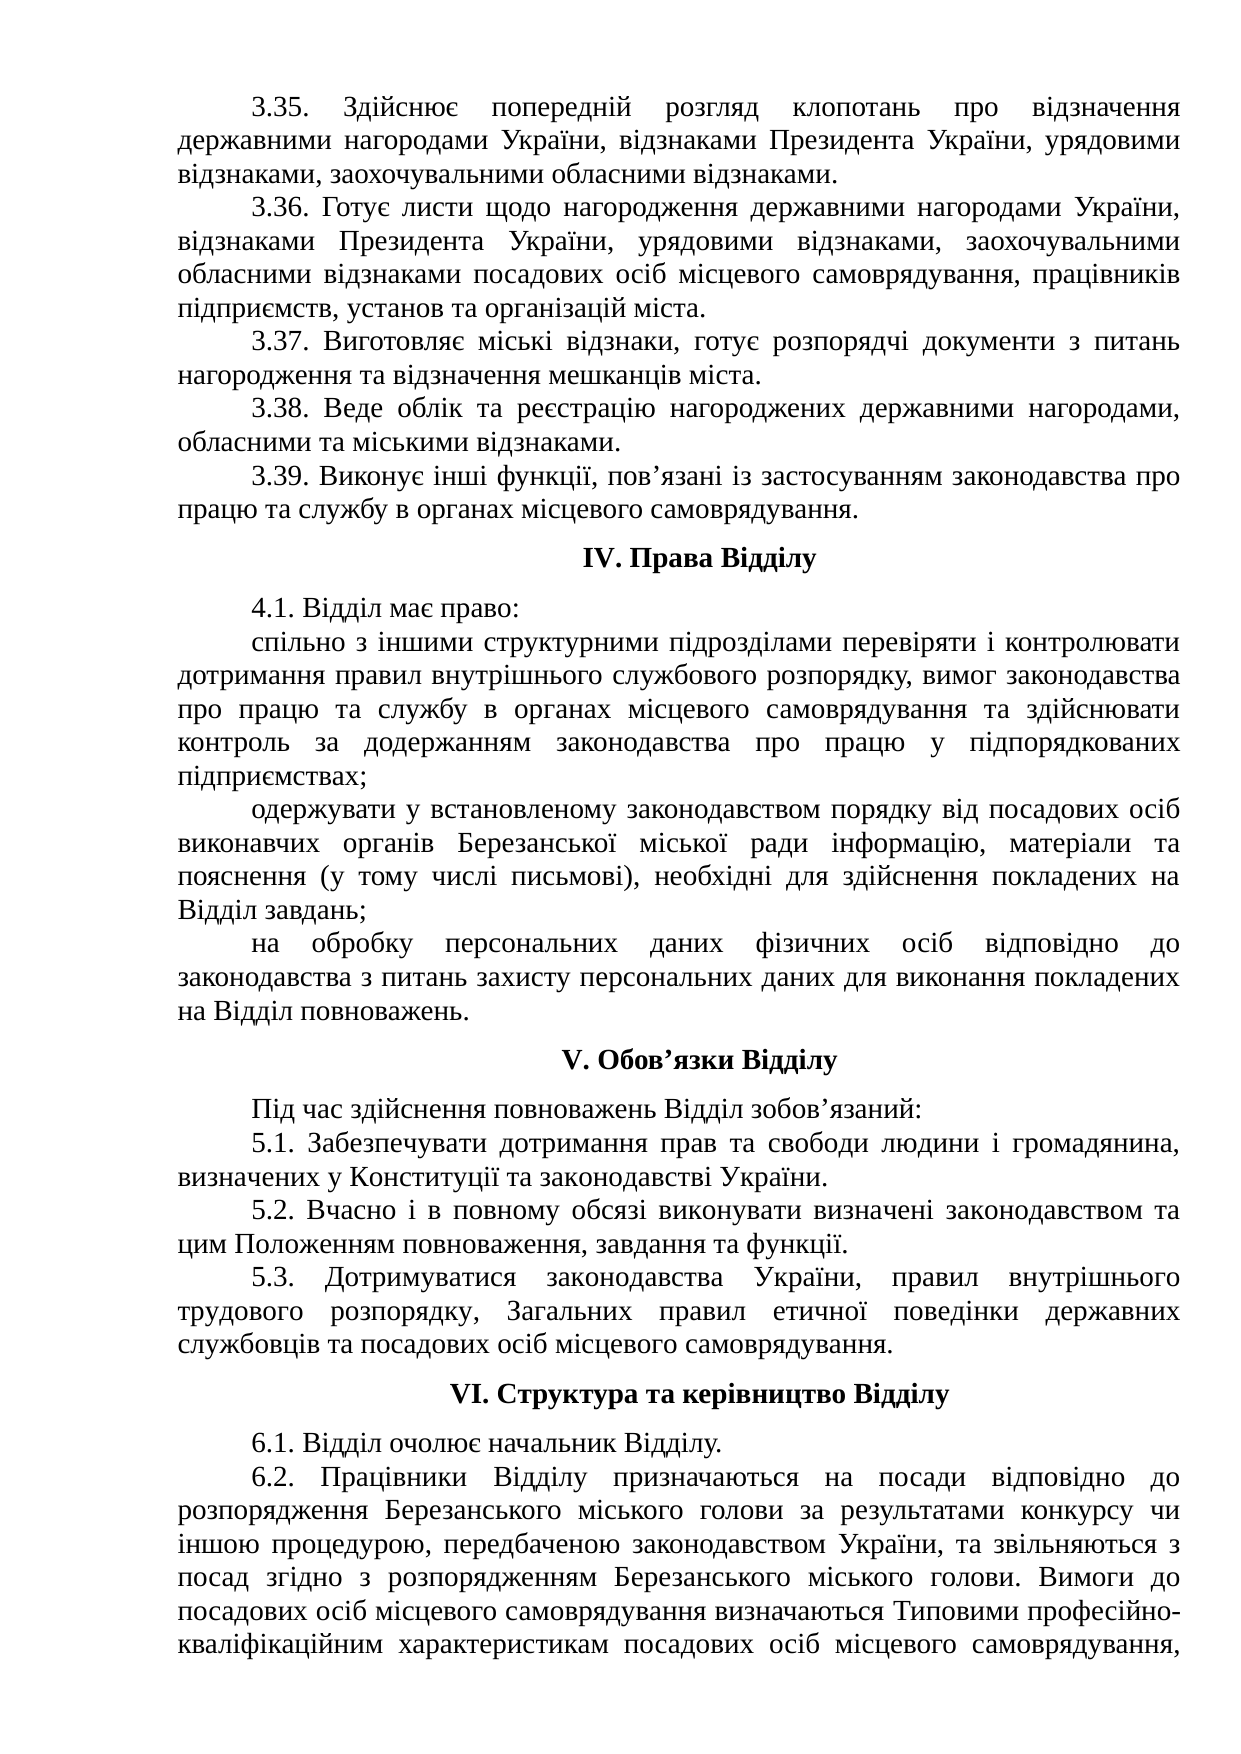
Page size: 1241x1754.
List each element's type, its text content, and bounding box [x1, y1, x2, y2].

text 5.3. Дотримуватися законодавства України, правил внутрішнього трудового розпорядку, Загальних правил етичної поведінки державних службовців та посадових осіб місцевого самоврядування. [177, 1259, 1181, 1360]
text V. Обов’язки Відділу [224, 1042, 1175, 1076]
text 3.39. Виконує інші функції, пов’язані із застосуванням законодавства про працю та службу в органах місцевого самоврядування. [177, 458, 1181, 525]
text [177, 1459, 1181, 1660]
text спільно з іншими структурними підрозділами перевіряти і контролювати дотримання правил внутрішнього службового розпорядку, вимог законодавства про працю та службу в органах місцевого самоврядування та здійснювати контроль за додержанням законодавства про працю у підпорядкованих підприємствах; [177, 624, 1181, 791]
text 3.38. Веде облік та реєстрацію нагороджених державними нагородами, обласними та міськими відзнаками. [177, 391, 1181, 458]
text 3.35. Здійснює попередній розгляд клопотань про відзначення державними нагородами України, відзнаками Президента України, урядовими відзнаками, заохочувальними обласними відзнаками. [177, 89, 1181, 189]
text 4.1. Відділ має право: [177, 590, 1181, 624]
text одержувати у встановленому законодавством порядку від посадових осіб виконавчих органів Березанської міської ради інформацію, матеріали та пояснення (у тому числі письмові), необхідні для здійснення покладених на Відділ завдань; [177, 791, 1181, 926]
text ІV. Права Відділу [224, 541, 1175, 574]
text VІ. Структура та керівництво Відділу [224, 1376, 1175, 1409]
text на обробку персональних даних фізичних осіб відповідно до законодавства з питань захисту персональних даних для виконання покладених на Відділ повноважень. [177, 926, 1181, 1026]
text Під час здійснення повноважень Відділ зобов’язаний: [177, 1092, 1181, 1125]
text 6.1. Відділ очолює начальник Відділу. [177, 1425, 1181, 1459]
text 5.2. Вчасно і в повному обсязі виконувати визначені законодавством та цим Положенням повноваження, завдання та функції. [177, 1192, 1181, 1259]
text 3.36. Готує листи щодо нагородження державними нагородами України, відзнаками Президента України, урядовими відзнаками, заохочувальними обласними відзнаками посадових осіб місцевого самоврядування, працівників підприємств, установ та організацій міста. [177, 189, 1181, 323]
text 3.37. Виготовляє міські відзнаки, готує розпорядчі документи з питань нагородження та відзначення мешканців міста. [177, 323, 1181, 391]
text 5.1. Забезпечувати дотримання прав та свободи людини і громадянина, визначених у Конституції та законодавстві України. [177, 1125, 1181, 1192]
